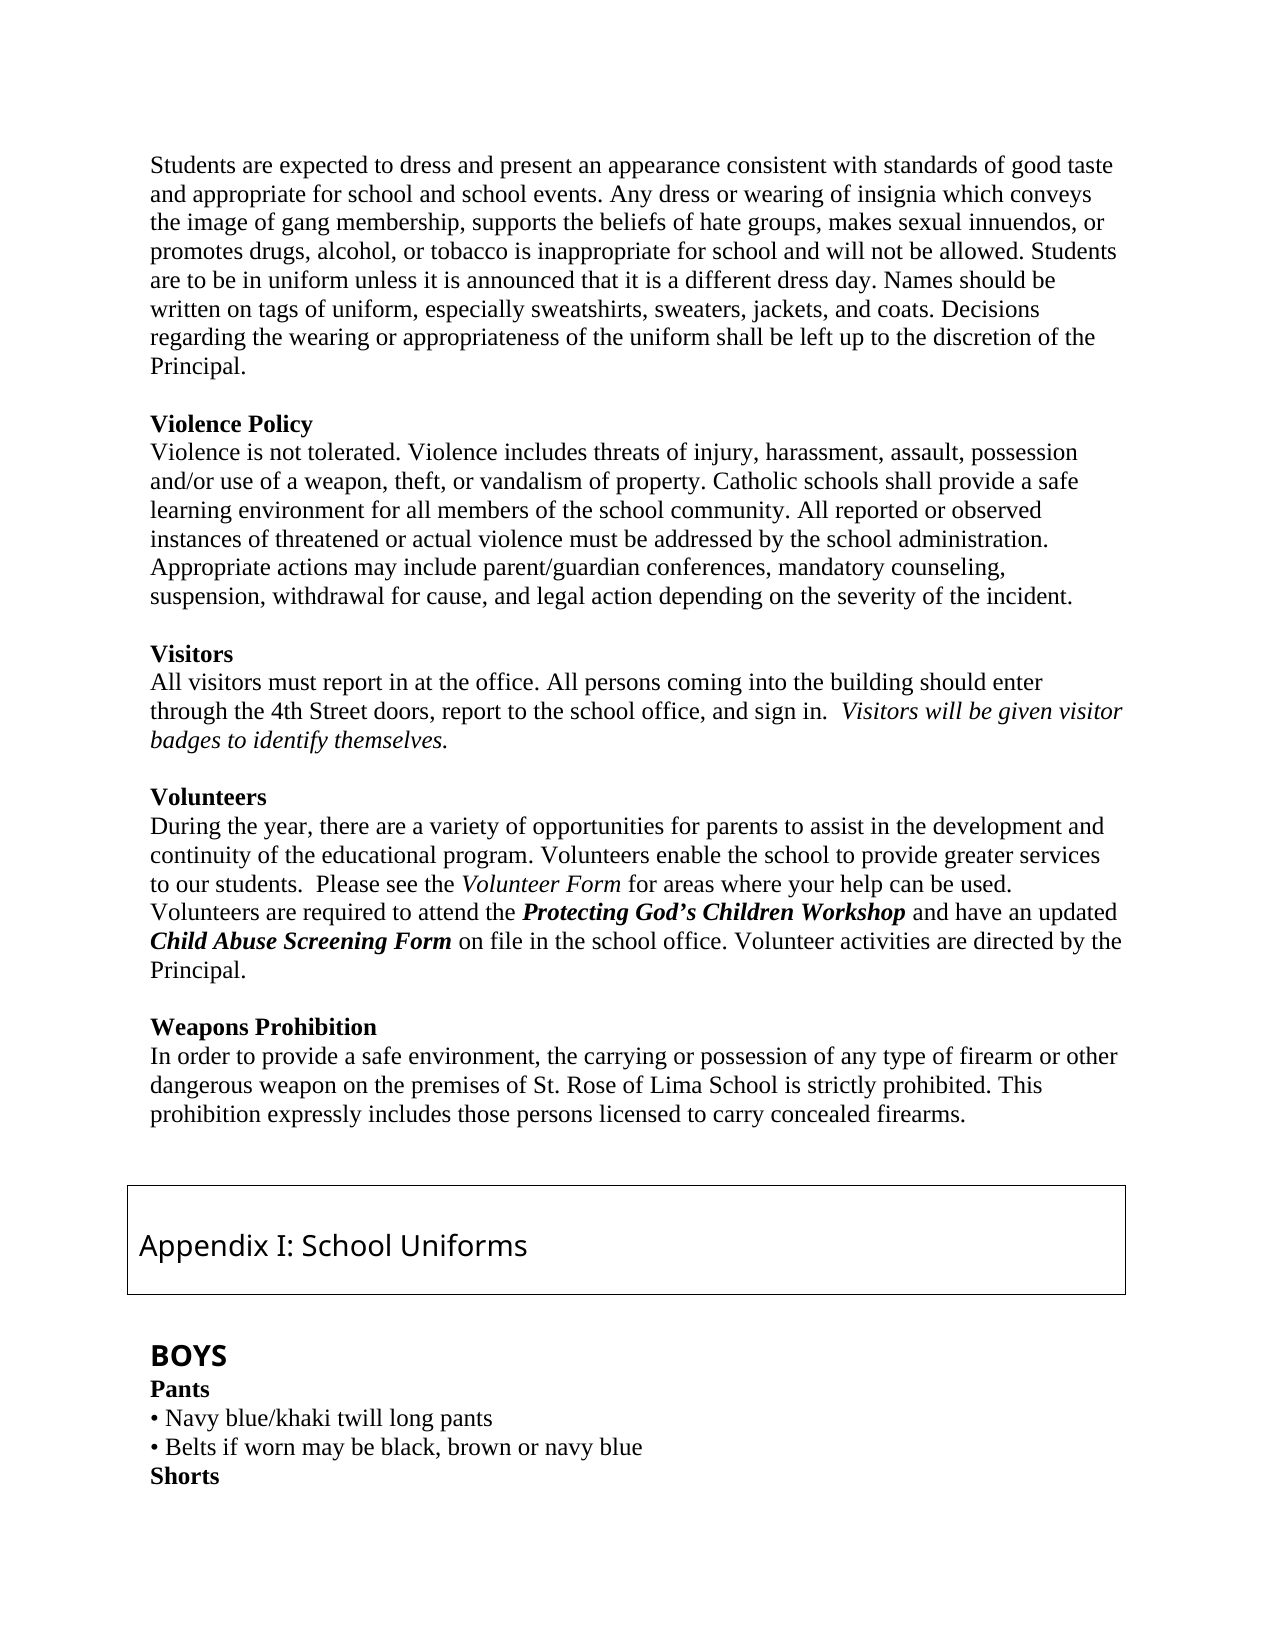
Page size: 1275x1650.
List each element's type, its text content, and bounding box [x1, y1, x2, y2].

text Students are expected to dress and present an appearance consistent with standards of good taste and appropriate for school and school events. Any dress or wearing of insignia which conveys the image of gang membership, supports the beliefs of hate groups, makes sexual innuendos, or promotes drugs, alcohol, or tobacco is inappropriate for school and will not be allowed. Students are to be in uniform unless it is announced that it is a different dress day. Names should be written on tags of uniform, especially sweatshirts, sweaters, jackets, and coats. Decisions regarding the wearing or appropriateness of the uniform shall be left up to the discretion of the Principal. [150, 150, 1125, 380]
text Visitors [150, 639, 1125, 667]
text • Navy blue/khaki twill long pants [150, 1403, 1125, 1432]
text Violence is not tolerated. Violence includes threats of injury, harassment, assault, possession and/or use of a weapon, theft, or vandalism of property. Catholic schools shall provide a safe learning environment for all members of the school community. All reported or observed instances of threatened or actual violence must be addressed by the school administration. [150, 437, 1125, 552]
text BOYS [150, 1335, 1125, 1374]
text • Belts if worn may be black, brown or navy blue [150, 1432, 1125, 1461]
table_header Appendix I: School Uniforms [128, 1186, 1125, 1294]
text Volunteers [150, 782, 1125, 811]
text Pants [150, 1374, 1125, 1403]
text Appropriate actions may include parent/guardian conferences, mandatory counseling, suspension, withdrawal for cause, and legal action depending on the severity of the incident. [150, 552, 1125, 610]
text Violence Policy [150, 409, 1125, 437]
text In order to provide a safe environment, the carrying or possession of any type of firearm or other dangerous weapon on the premises of St. Rose of Lima School is strictly prohibited. This prohibition expressly includes those persons licensed to carry concealed firearms. [150, 1041, 1125, 1127]
text During the year, there are a variety of opportunities for parents to assist in the development and continuity of the educational program. Volunteers enable the school to provide greater services to our students. Please see the Volunteer Form for areas where your help can be used. Volunteers are required to attend the Protecting God’s Children Workshop and have an updated Child Abuse Screening Form on file in the school office. Volunteer activities are directed by the Principal. [150, 811, 1125, 984]
text All visitors must report in at the office. All persons coming into the building should enter through the 4th Street doors, report to the school office, and sign in. Visitors will be given visitor badges to identify themselves. [150, 667, 1125, 754]
text Shorts [150, 1461, 1125, 1489]
text Weapons Prohibition [150, 1012, 1125, 1041]
